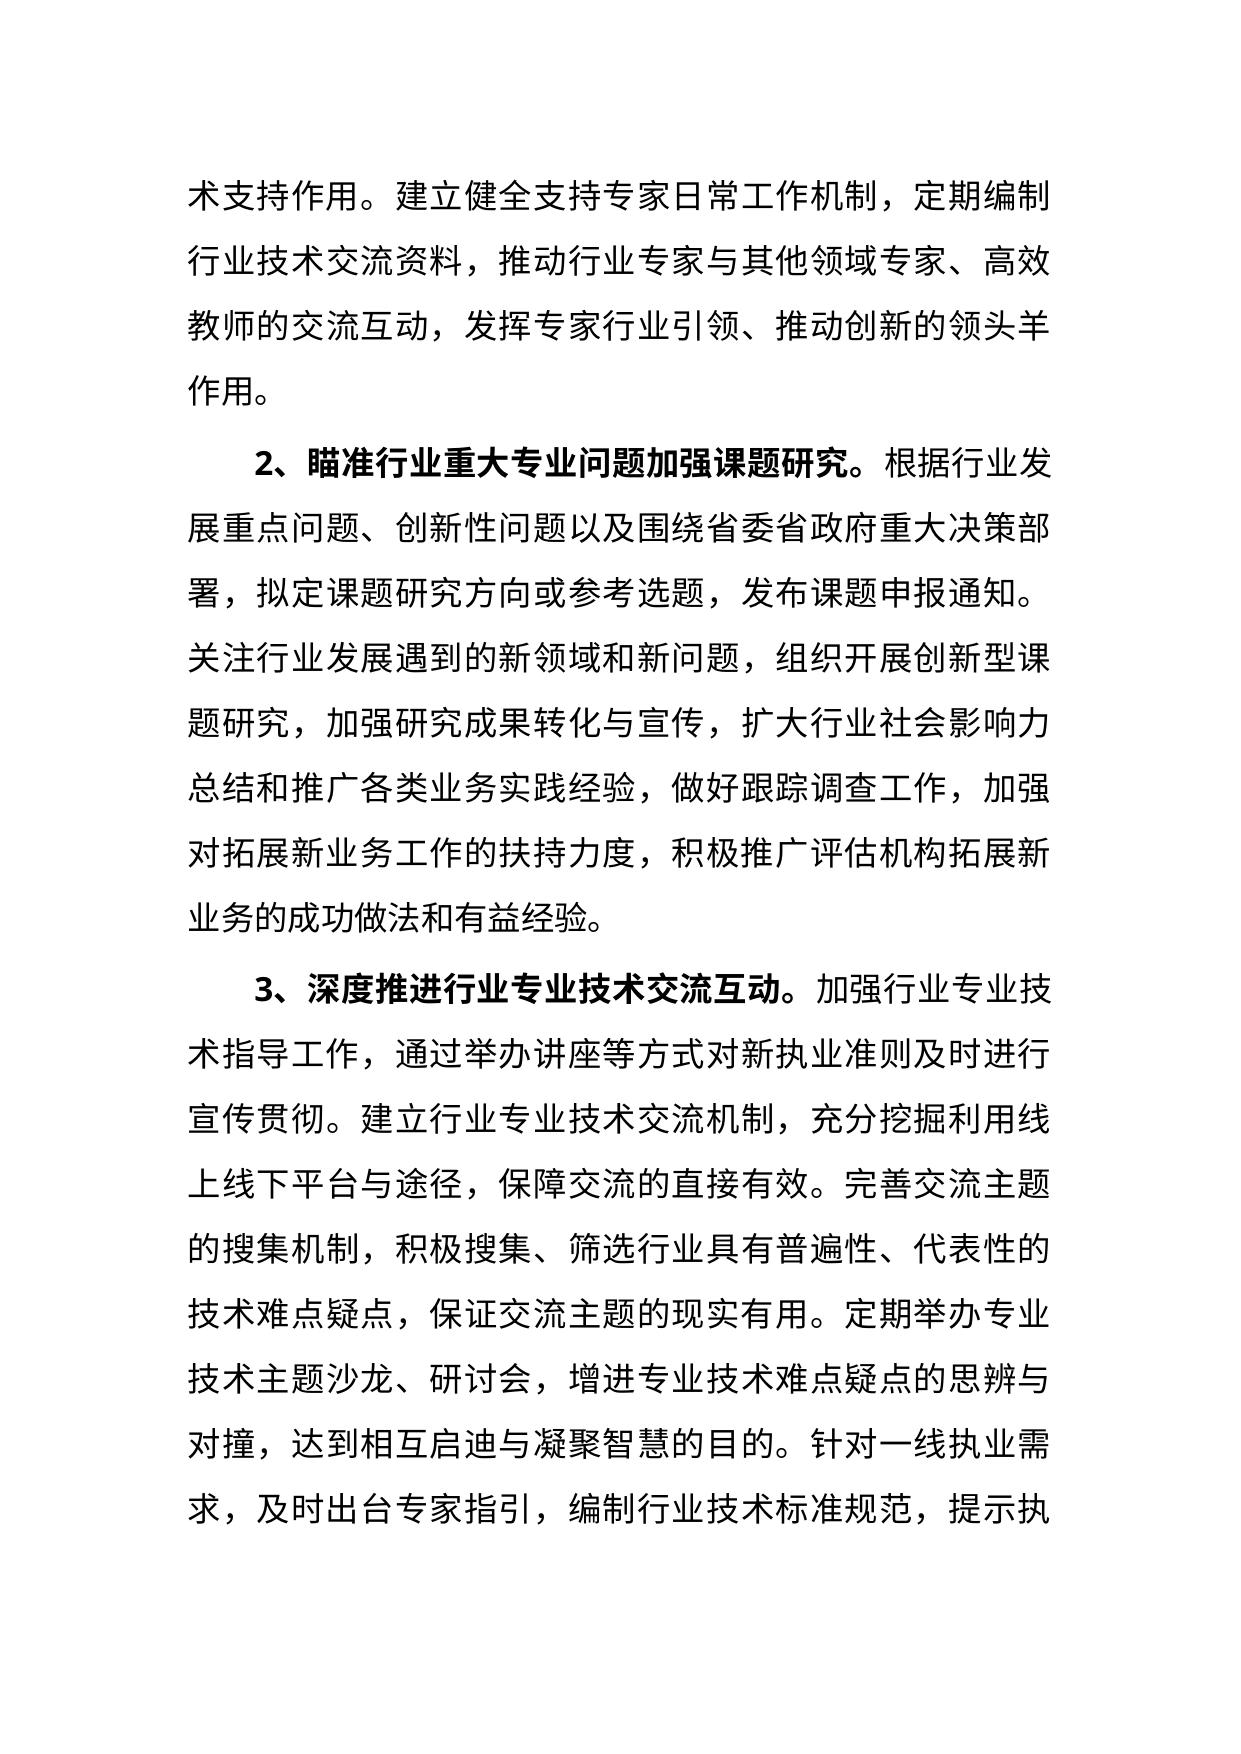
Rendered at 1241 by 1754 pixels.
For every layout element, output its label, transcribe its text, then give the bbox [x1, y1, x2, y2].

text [187, 162, 1053, 422]
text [187, 954, 1053, 1539]
text 2、瞄准行业重大专业问题加强课题研究。根据行业发展重点问题、创新性问题以及围绕省委省政府重大决策部署，拟定课题研究方向或参考选题，发布课题申报通知。关注行业发展遇到的新领域和新问题，组织开展创新型课题研究，加强研究成果转化与宣传，扩大行业社会影响力。总结和推广各类业务实践经验，做好跟踪调查工作，加强对拓展新业务工作的扶持力度，积极推广评估机构拓展新业务的成功做法和有益经验。 [187, 428, 1053, 948]
